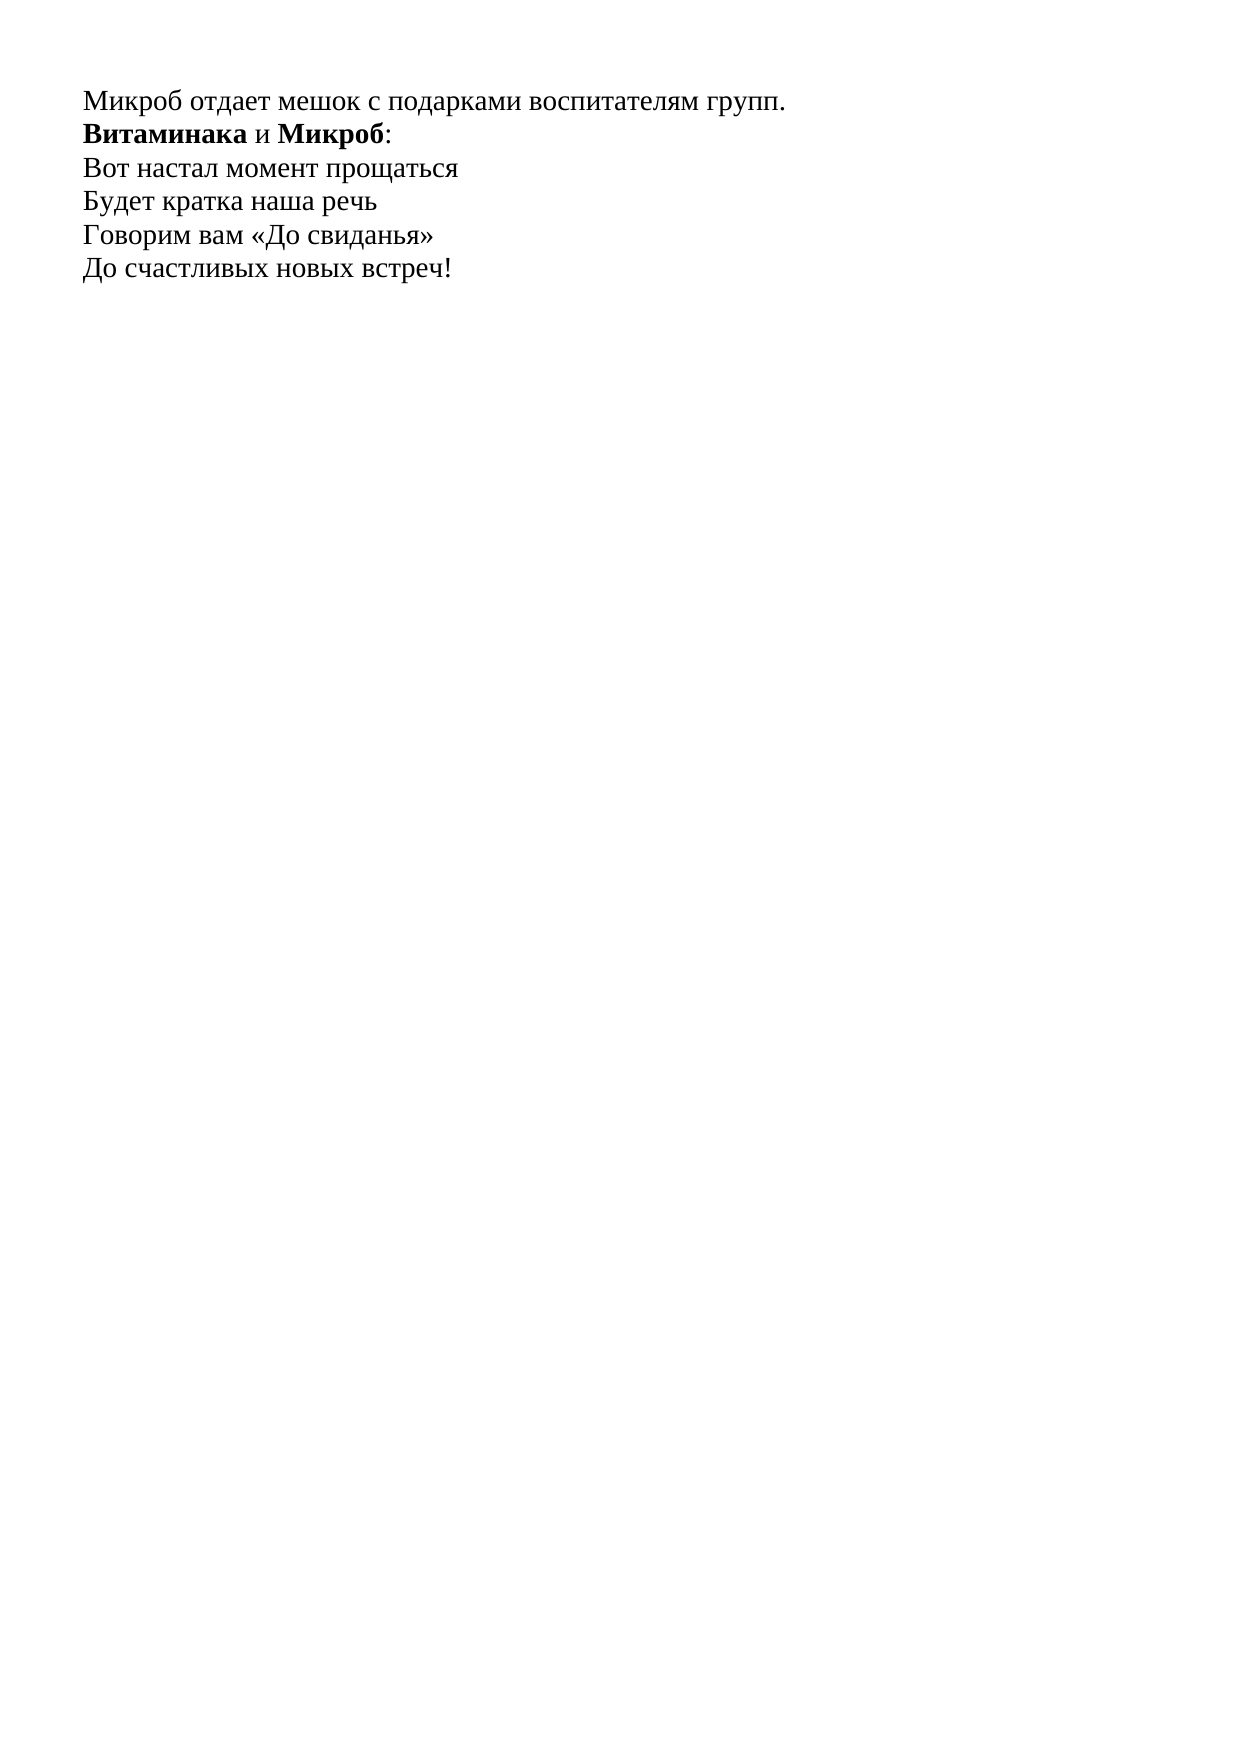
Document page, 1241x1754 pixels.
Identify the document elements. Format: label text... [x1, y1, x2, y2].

text Микроб отдает мешок с подарками воспитателям групп. [83, 83, 1157, 116]
text До счастливых новых встреч! [83, 250, 1157, 284]
text Вот настал момент прощаться [83, 150, 1157, 183]
text Будет кратка наша речь [83, 183, 1157, 217]
text Говорим вам «До свиданья» [83, 217, 1157, 250]
text Витаминака и Микроб: [83, 116, 1157, 150]
